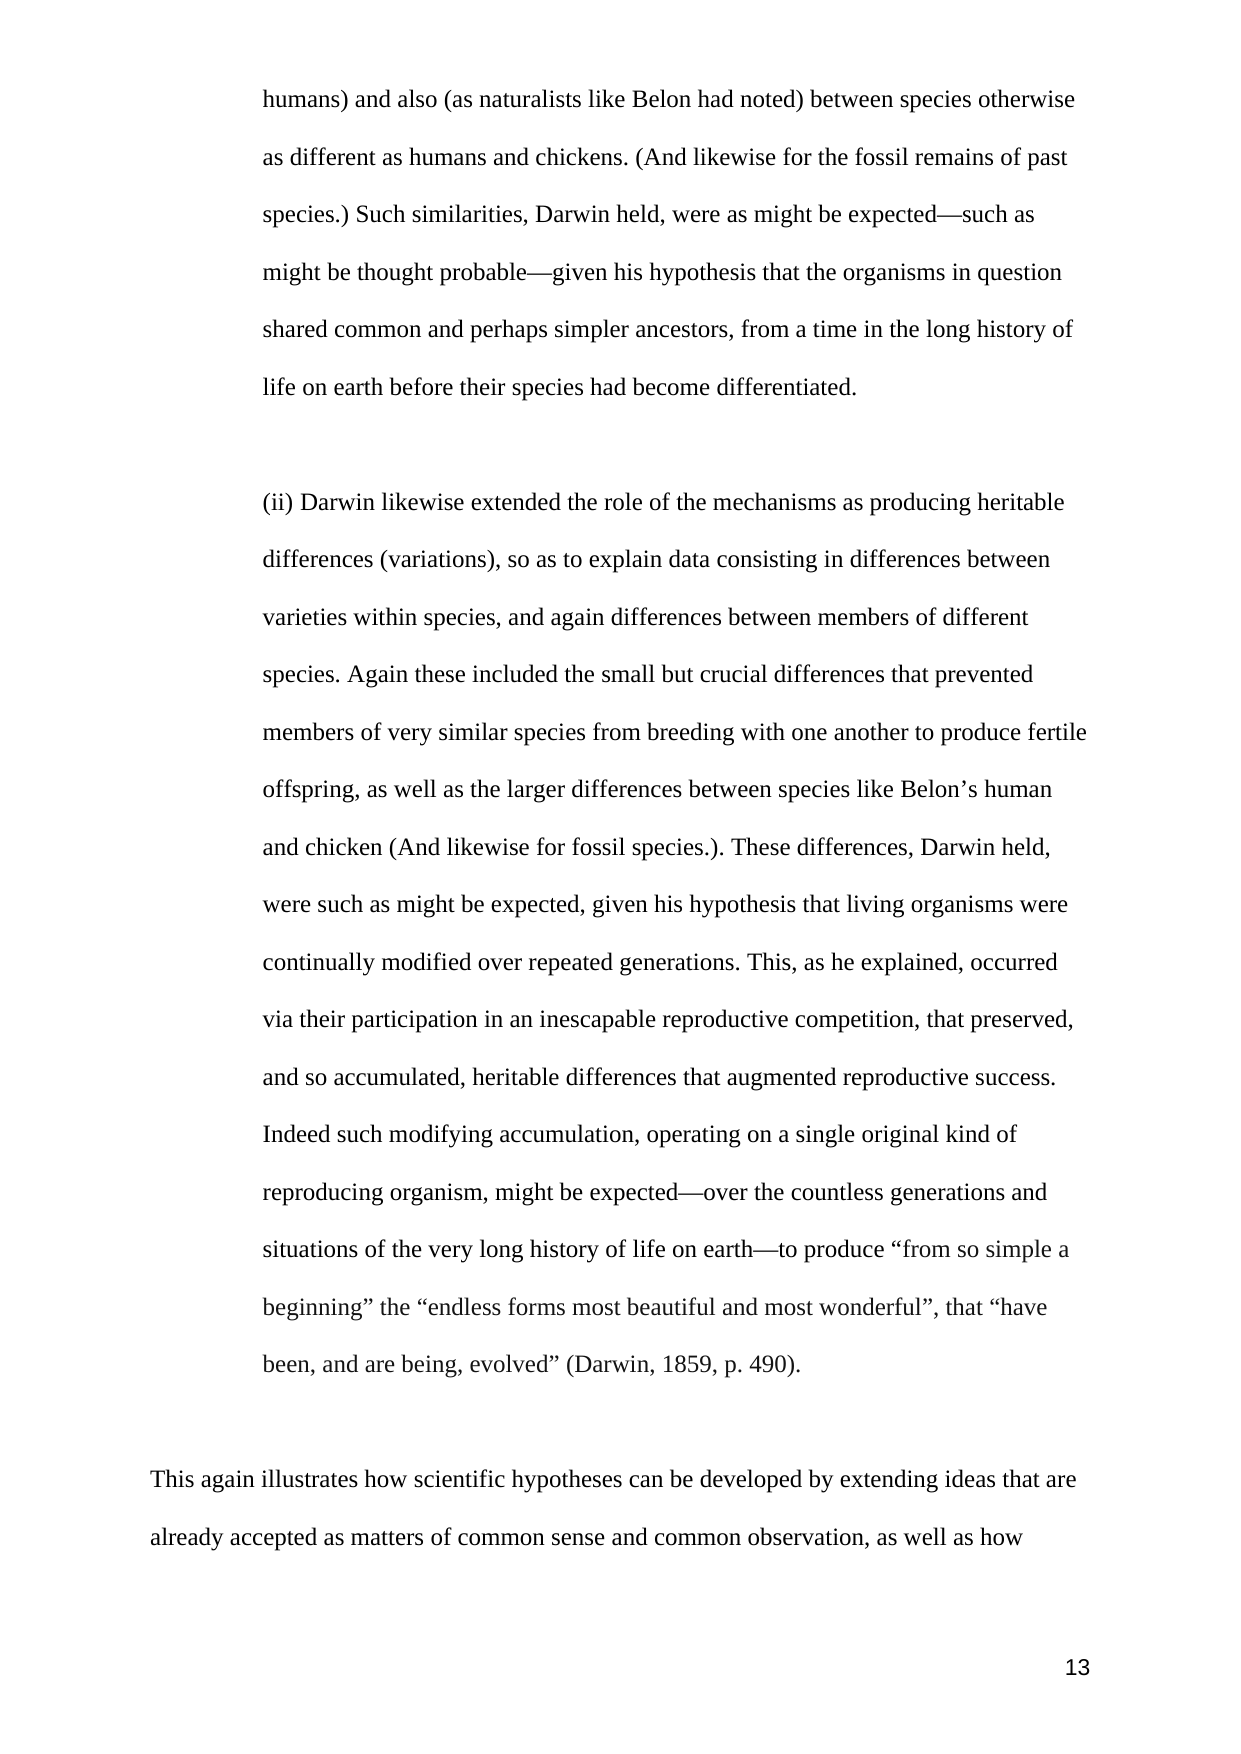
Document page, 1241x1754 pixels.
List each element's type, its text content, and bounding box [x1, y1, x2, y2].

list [262, 84, 1090, 401]
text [150, 1464, 1090, 1551]
list Darwin likewise extended the role of the mechanisms as producing heritable differences (variations), so as to explain data consisting in differences between varieties within species, and again differences between members of different species. Again these included the small but crucial differences that prevented members of very similar species from breeding with one another to produce fertile offspring, as well as the larger differences between species like Belon’s human and chicken (And likewise for fossil species.). These differences, Darwin held, were such as might be expected, given his hypothesis that living organisms were continually modified over repeated generations. This, as he explained, occurred via their participation in an inescapable reproductive competition, that preserved, and so accumulated, heritable differences that augmented reproductive success. Indeed such modifying accumulation, operating on a single original kind of reproducing organism, might be expected—over the countless generations and situations of the very long history of life on earth—to produce “from so simple a beginning” the “endless forms most beautiful and most wonderful”, that “have been, and are being, evolved” (Darwin, 1859, p. 490). [262, 487, 1090, 1378]
